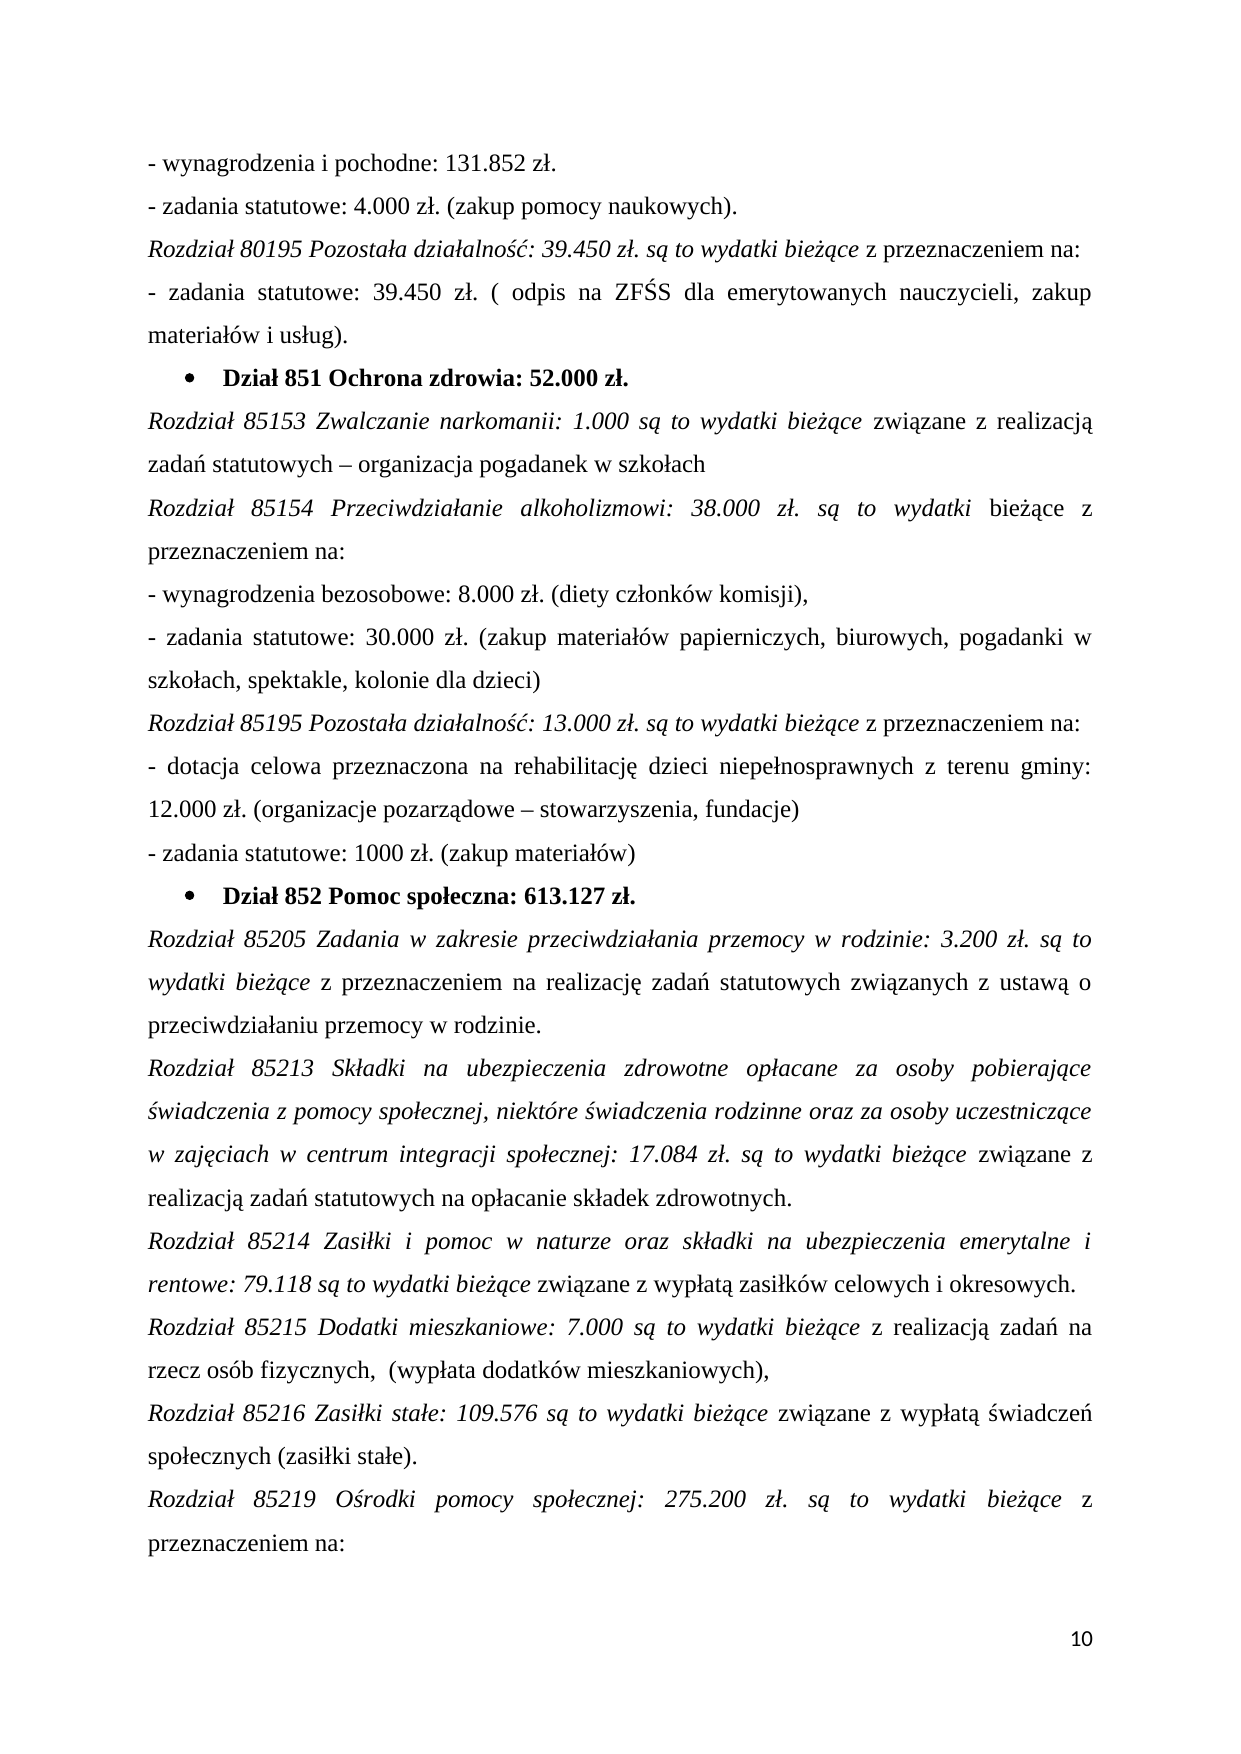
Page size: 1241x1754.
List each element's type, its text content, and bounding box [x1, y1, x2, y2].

list Dział 852 Pomoc społeczna: 613.127 zł. [185, 881, 1093, 909]
text - zadania statutowe: 39.450 zł. ( odpis na ZFŚS dla emerytowanych nauczycieli, zakup materiałów i usług). [148, 277, 1093, 349]
text Rozdział 85213 Składki na ubezpieczenia zdrowotne opłacane za osoby pobierające świadczenia z pomocy społecznej, niektóre świadczenia rodzinne oraz za osoby uczestniczące w zajęciach w centrum integracji społecznej: 17.084 zł. są to wydatki bieżące związane z realizacją zadań statutowych na opłacanie składek zdrowotnych. [148, 1053, 1093, 1211]
text Rozdział 80195 Pozostała działalność: 39.450 zł. są to wydatki bieżące z przeznaczeniem na: [148, 234, 1093, 263]
text - wynagrodzenia i pochodne: 131.852 zł. [148, 148, 1093, 176]
text Rozdział 85219 Ośrodki pomocy społecznej: 275.200 zł. są to wydatki bieżące z przeznaczeniem na: [148, 1484, 1093, 1556]
text Rozdział 85214 Zasiłki i pomoc w naturze oraz składki na ubezpieczenia emerytalne i rentowe: 79.118 są to wydatki bieżące związane z wypłatą zasiłków celowych i okresowych. [148, 1226, 1093, 1298]
text - zadania statutowe: 1000 zł. (zakup materiałów) [148, 838, 1093, 866]
text Rozdział 85153 Zwalczanie narkomanii: 1.000 są to wydatki bieżące związane z realizacją zadań statutowych – organizacja pogadanek w szkołach [148, 406, 1093, 478]
text Rozdział 85216 Zasiłki stałe: 109.576 są to wydatki bieżące związane z wypłatą świadczeń społecznych (zasiłki stałe). [148, 1398, 1093, 1470]
text Rozdział 85154 Przeciwdziałanie alkoholizmowi: 38.000 zł. są to wydatki bieżące z przeznaczeniem na: [148, 493, 1093, 564]
text - zadania statutowe: 30.000 zł. (zakup materiałów papierniczych, biurowych, pogadanki w szkołach, spektakle, kolonie dla dzieci) [148, 622, 1093, 694]
text - dotacja celowa przeznaczona na rehabilitację dzieci niepełnosprawnych z terenu gminy: 12.000 zł. (organizacje pozarządowe – stowarzyszenia, fundacje) [148, 751, 1093, 823]
text Rozdział 85195 Pozostała działalność: 13.000 zł. są to wydatki bieżące z przeznaczeniem na: [148, 708, 1093, 737]
text - wynagrodzenia bezosobowe: 8.000 zł. (diety członków komisji), [148, 579, 1093, 608]
text Rozdział 85215 Dodatki mieszkaniowe: 7.000 są to wydatki bieżące z realizacją zadań na rzecz osób fizycznych, (wypłata dodatków mieszkaniowych), [148, 1312, 1093, 1384]
text - zadania statutowe: 4.000 zł. (zakup pomocy naukowych). [148, 191, 1093, 219]
list Dział 851 Ochrona zdrowia: 52.000 zł. [185, 363, 1093, 392]
text Rozdział 85205 Zadania w zakresie przeciwdziałania przemocy w rodzinie: 3.200 zł. są to wydatki bieżące z przeznaczeniem na realizację zadań statutowych związanych z ustawą o przeciwdziałaniu przemocy w rodzinie. [148, 924, 1093, 1039]
